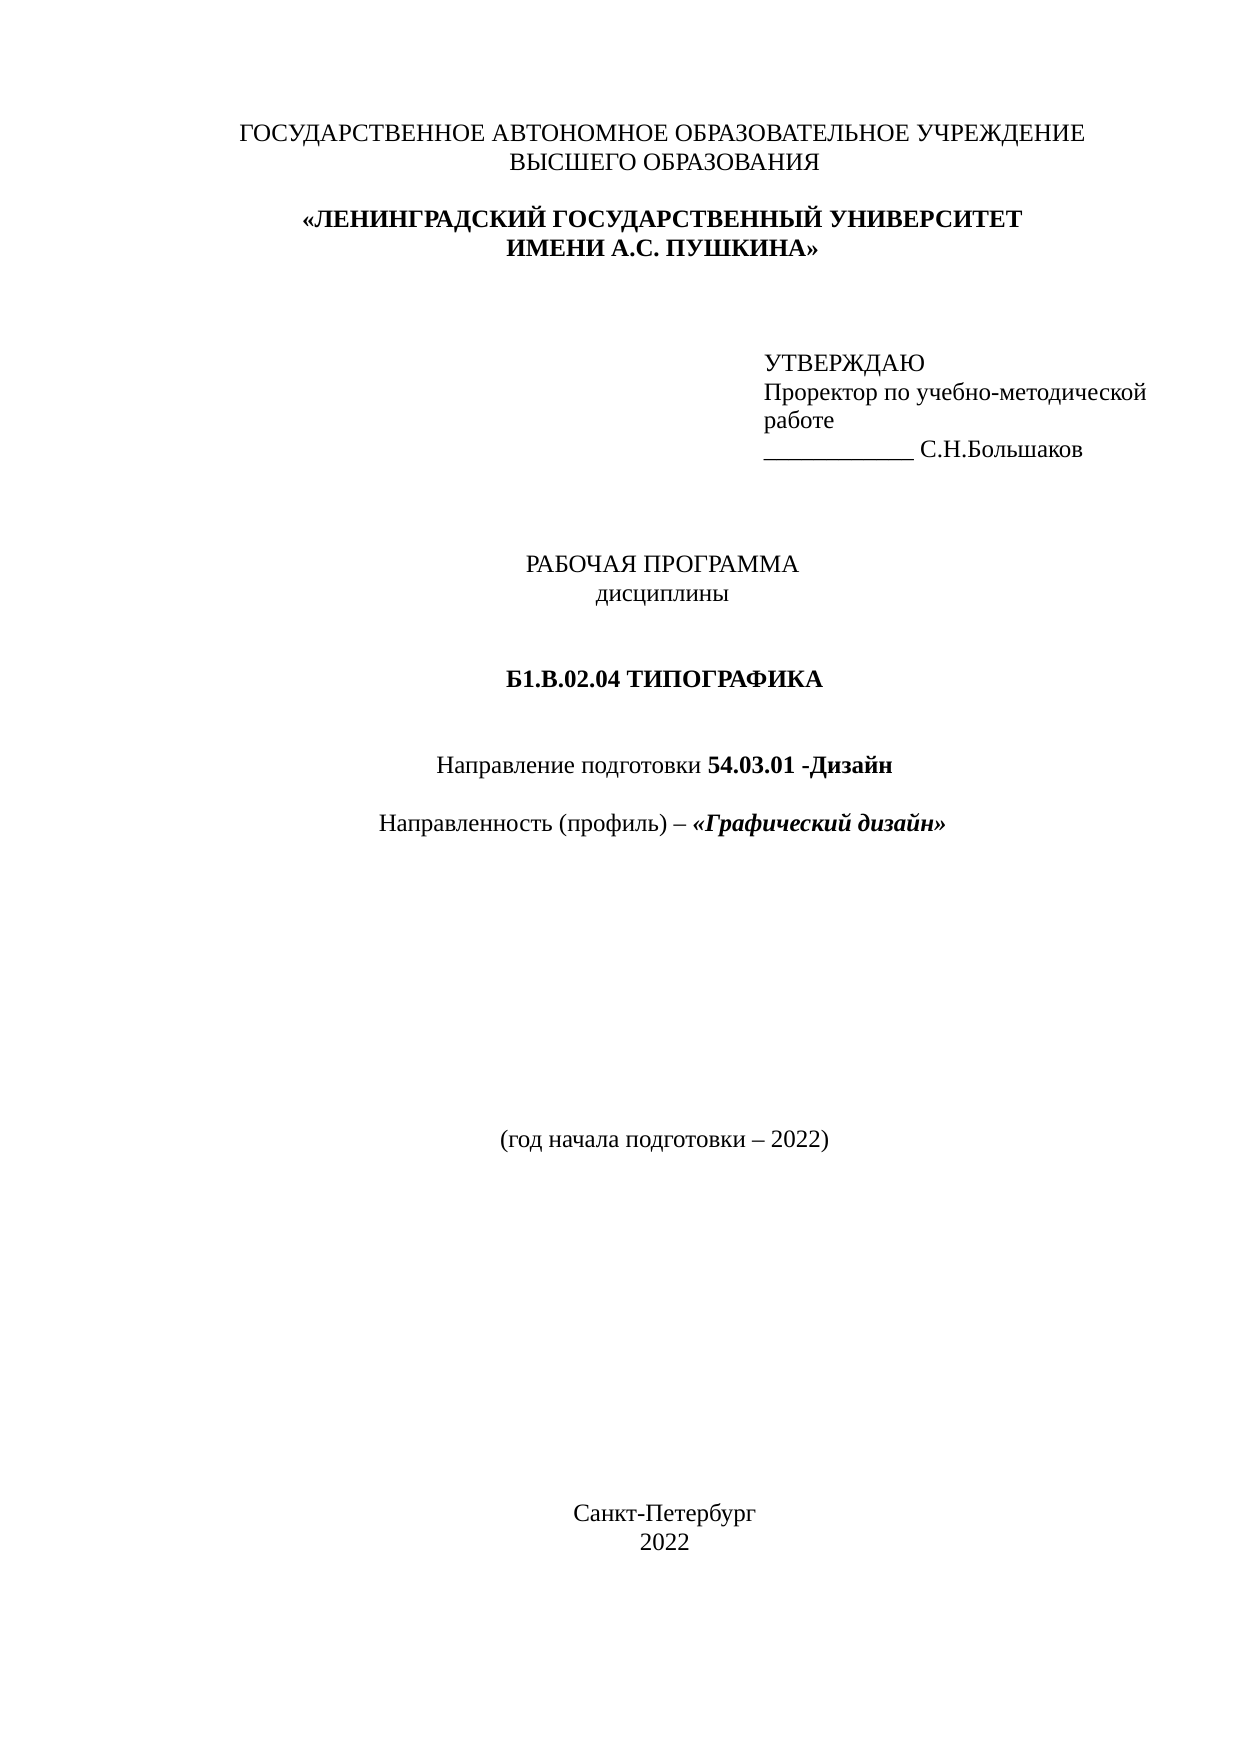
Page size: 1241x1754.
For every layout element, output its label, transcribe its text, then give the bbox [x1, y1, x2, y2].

text Направленность (профиль) – «Графический дизайн» [173, 808, 1152, 837]
text ГОСУДАРСТВЕННОЕ АВТОНОМНОЕ ОБРАЗОВАТЕЛЬНОЕ УЧРЕЖДЕНИЕ ВЫСШЕГО ОБРАЗОВАНИЯ [173, 118, 1152, 176]
text Санкт-Петербург [177, 1498, 1152, 1527]
text Направление подготовки 54.03.01 -Дизайн [177, 751, 1152, 779]
text ____________ С.Н.Большаков [177, 434, 1152, 463]
text 2022 [177, 1527, 1152, 1556]
text РАБОЧАЯ ПРОГРАММА [173, 549, 1152, 578]
text УТВЕРЖДАЮ [177, 348, 1152, 377]
text дисциплины [173, 578, 1152, 607]
text Б1.В.02.04 ТИПОГРАФИКА [177, 664, 1152, 693]
text «ЛЕНИНГРАДСКИЙ ГОСУДАРСТВЕННЫЙ УНИВЕРСИТЕТ [173, 204, 1152, 233]
text Проректор по учебно-методической [177, 377, 1152, 406]
text работе [177, 406, 1152, 434]
text ИМЕНИ А.С. ПУШКИНА» [173, 233, 1152, 262]
text (год начала подготовки – 2022) [177, 1124, 1152, 1153]
